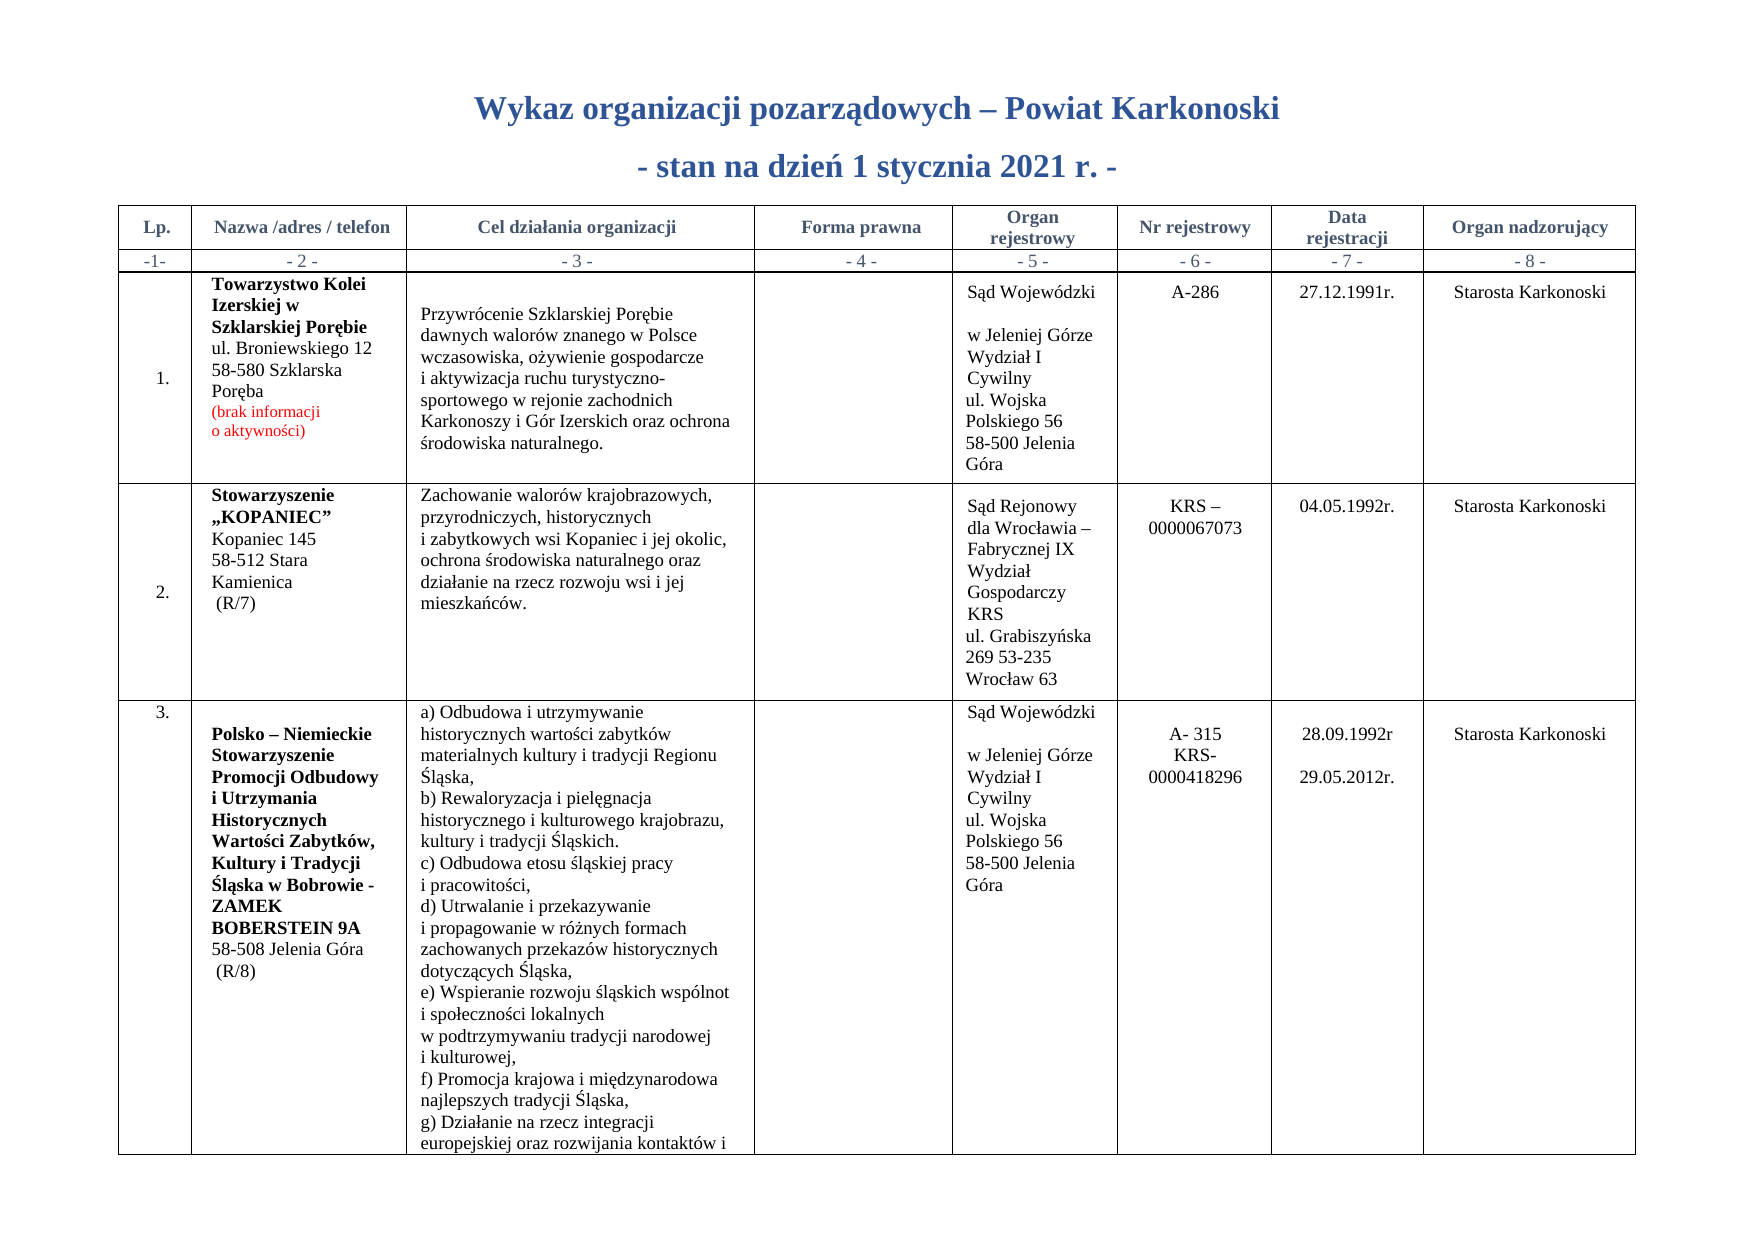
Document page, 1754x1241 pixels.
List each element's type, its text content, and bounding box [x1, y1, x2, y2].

table_cell [119, 484, 191, 700]
table_cell [755, 484, 952, 700]
table_cell [119, 273, 191, 483]
table_cell -1- [119, 250, 191, 271]
table_cell 27.12.1991r. [1272, 273, 1423, 483]
table_header Organ rejestrowy [953, 206, 1117, 249]
table_cell Starosta Karkonoski [1424, 273, 1635, 483]
table_cell Stowarzyszenie „KOPANIEC” Kopaniec 145 58-512 Stara Kamienica (R/7) [192, 484, 406, 700]
table_header Cel działania organizacji [407, 206, 754, 249]
table_cell - 4 - [755, 250, 952, 271]
table_cell - 6 - [1118, 250, 1271, 271]
table_cell Starosta Karkonoski [1424, 701, 1635, 1154]
table_cell [755, 273, 952, 483]
text Wykaz organizacji pozarządowych – Powiat Karkonoski [118, 89, 1636, 127]
table_cell A-286 [1118, 273, 1271, 483]
table_cell - 2 - [192, 250, 406, 271]
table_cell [953, 701, 1117, 1154]
table_cell Zachowanie walorów krajobrazowych, przyrodniczych, historycznych i zabytkowych wsi Kopaniec i jej okolic, ochrona środowiska naturalnego oraz działanie na rzecz rozwoju wsi i jej mieszkańców. [407, 484, 754, 700]
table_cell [1272, 701, 1423, 1154]
table_cell Towarzystwo Kolei Izerskiej w Szklarskiej Porębie ul. Broniewskiego 12 58-580 Szklarska Poręba (brak informacji o aktywności) [192, 273, 406, 483]
table_cell - 5 - [953, 250, 1117, 271]
table_cell [755, 701, 952, 1154]
table_cell Starosta Karkonoski [1424, 484, 1635, 700]
table_cell Sąd Rejonowy dla Wrocławia – Fabrycznej IX Wydział Gospodarczy KRS ul. Grabiszyńska 269 53-235 Wrocław 63 [953, 484, 1117, 700]
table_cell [192, 701, 406, 1154]
table_header Data rejestracji [1272, 206, 1423, 249]
table_cell Sąd Wojewódzki w Jeleniej Górze Wydział I Cywilny ul. Wojska Polskiego 56 58-500 Jelenia Góra [953, 273, 1117, 483]
table_cell Przywrócenie Szklarskiej Porębie dawnych walorów znanego w Polsce wczasowiska, ożywienie gospodarcze i aktywizacja ruchu turystyczno-sportowego w rejonie zachodnich Karkonoszy i Gór Izerskich oraz ochrona środowiska naturalnego. [407, 273, 754, 483]
table_cell [119, 701, 191, 1154]
table_cell KRS –0000067073 [1118, 484, 1271, 700]
table_cell - 8 - [1424, 250, 1635, 271]
table_header Nazwa /adres / telefon [192, 206, 406, 249]
table_cell - 3 - [407, 250, 754, 271]
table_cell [407, 701, 754, 1154]
table_header Lp. [119, 206, 191, 249]
table_cell - 7 - [1272, 250, 1423, 271]
table_header Organ nadzorujący [1424, 206, 1635, 249]
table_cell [1118, 701, 1271, 1154]
table_header Forma prawna [755, 206, 952, 249]
table_cell 04.05.1992r. [1272, 484, 1423, 700]
text - stan na dzień 1 stycznia 2021 r. - [118, 147, 1636, 185]
table_header Nr rejestrowy [1118, 206, 1271, 249]
